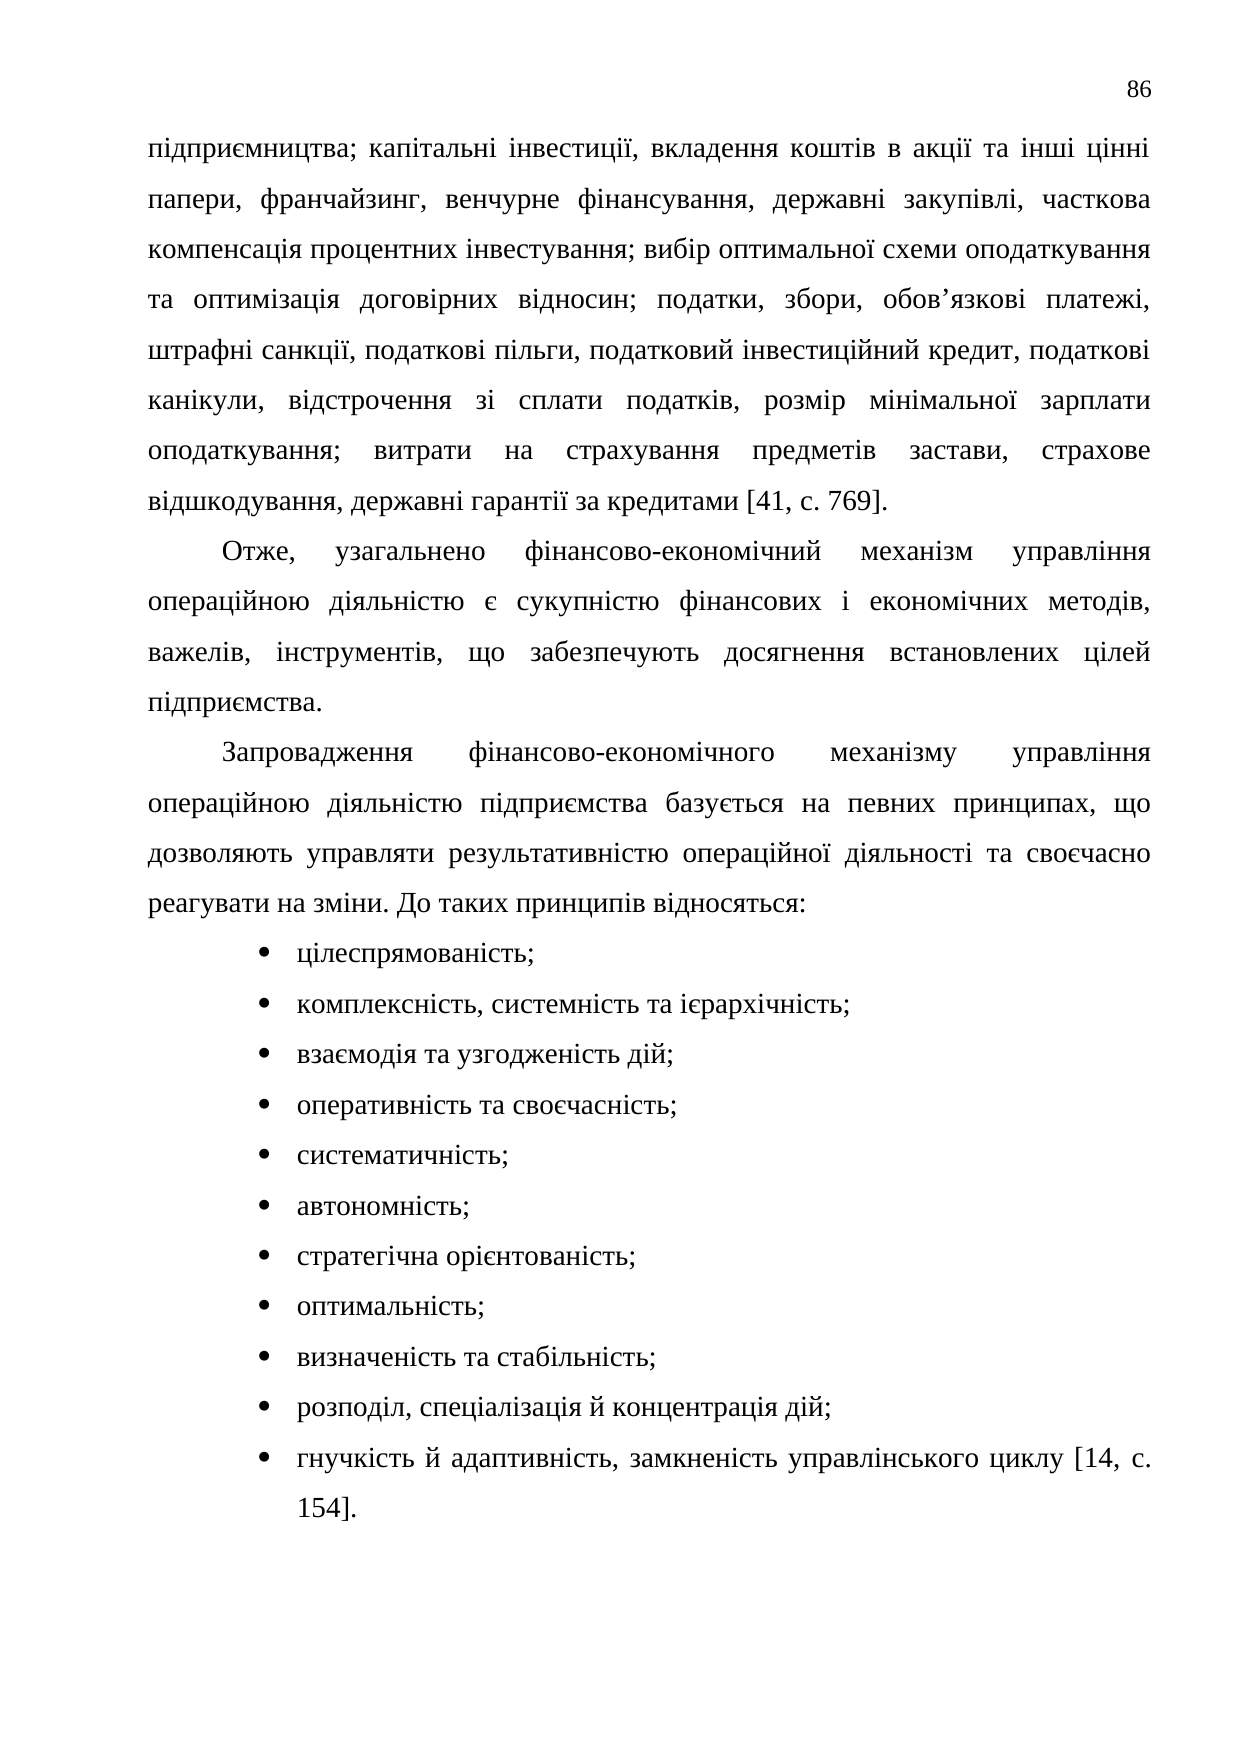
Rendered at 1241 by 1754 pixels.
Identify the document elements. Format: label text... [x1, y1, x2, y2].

list оптимальність; [259, 1288, 1152, 1322]
list визначеність та стабільність; [259, 1339, 1152, 1373]
list систематичність; [259, 1137, 1152, 1171]
list оперативність та своєчасність; [259, 1087, 1152, 1121]
list цілеспрямованість; [259, 936, 1152, 969]
text Отже, узагальнено фінансово-економічний механізм управління операційною діяльністю є сукупністю фінансових і економічних методів, важелів, інструментів, що забезпечують досягнення встановлених цілей підприємства. [148, 533, 1152, 718]
list комплексність, системність та ієрархічність; [259, 986, 1152, 1020]
list гнучкість й адаптивність, замкненість управлінського циклу [14, c. 154]. [259, 1440, 1152, 1524]
list взаємодія та узгодженість дій; [259, 1036, 1152, 1070]
list автономність; [259, 1188, 1152, 1221]
text Запровадження фінансово-економічного механізму управління операційною діяльністю підприємства базується на певних принципах, що дозволяють управляти результативністю операційної діяльності та своєчасно реагувати на зміни. До таких принципів відносяться: [148, 734, 1152, 919]
list розподіл, спеціалізація й концентрація дій; [259, 1389, 1152, 1423]
list стратегічна орієнтованість; [259, 1238, 1152, 1272]
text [148, 131, 1152, 516]
